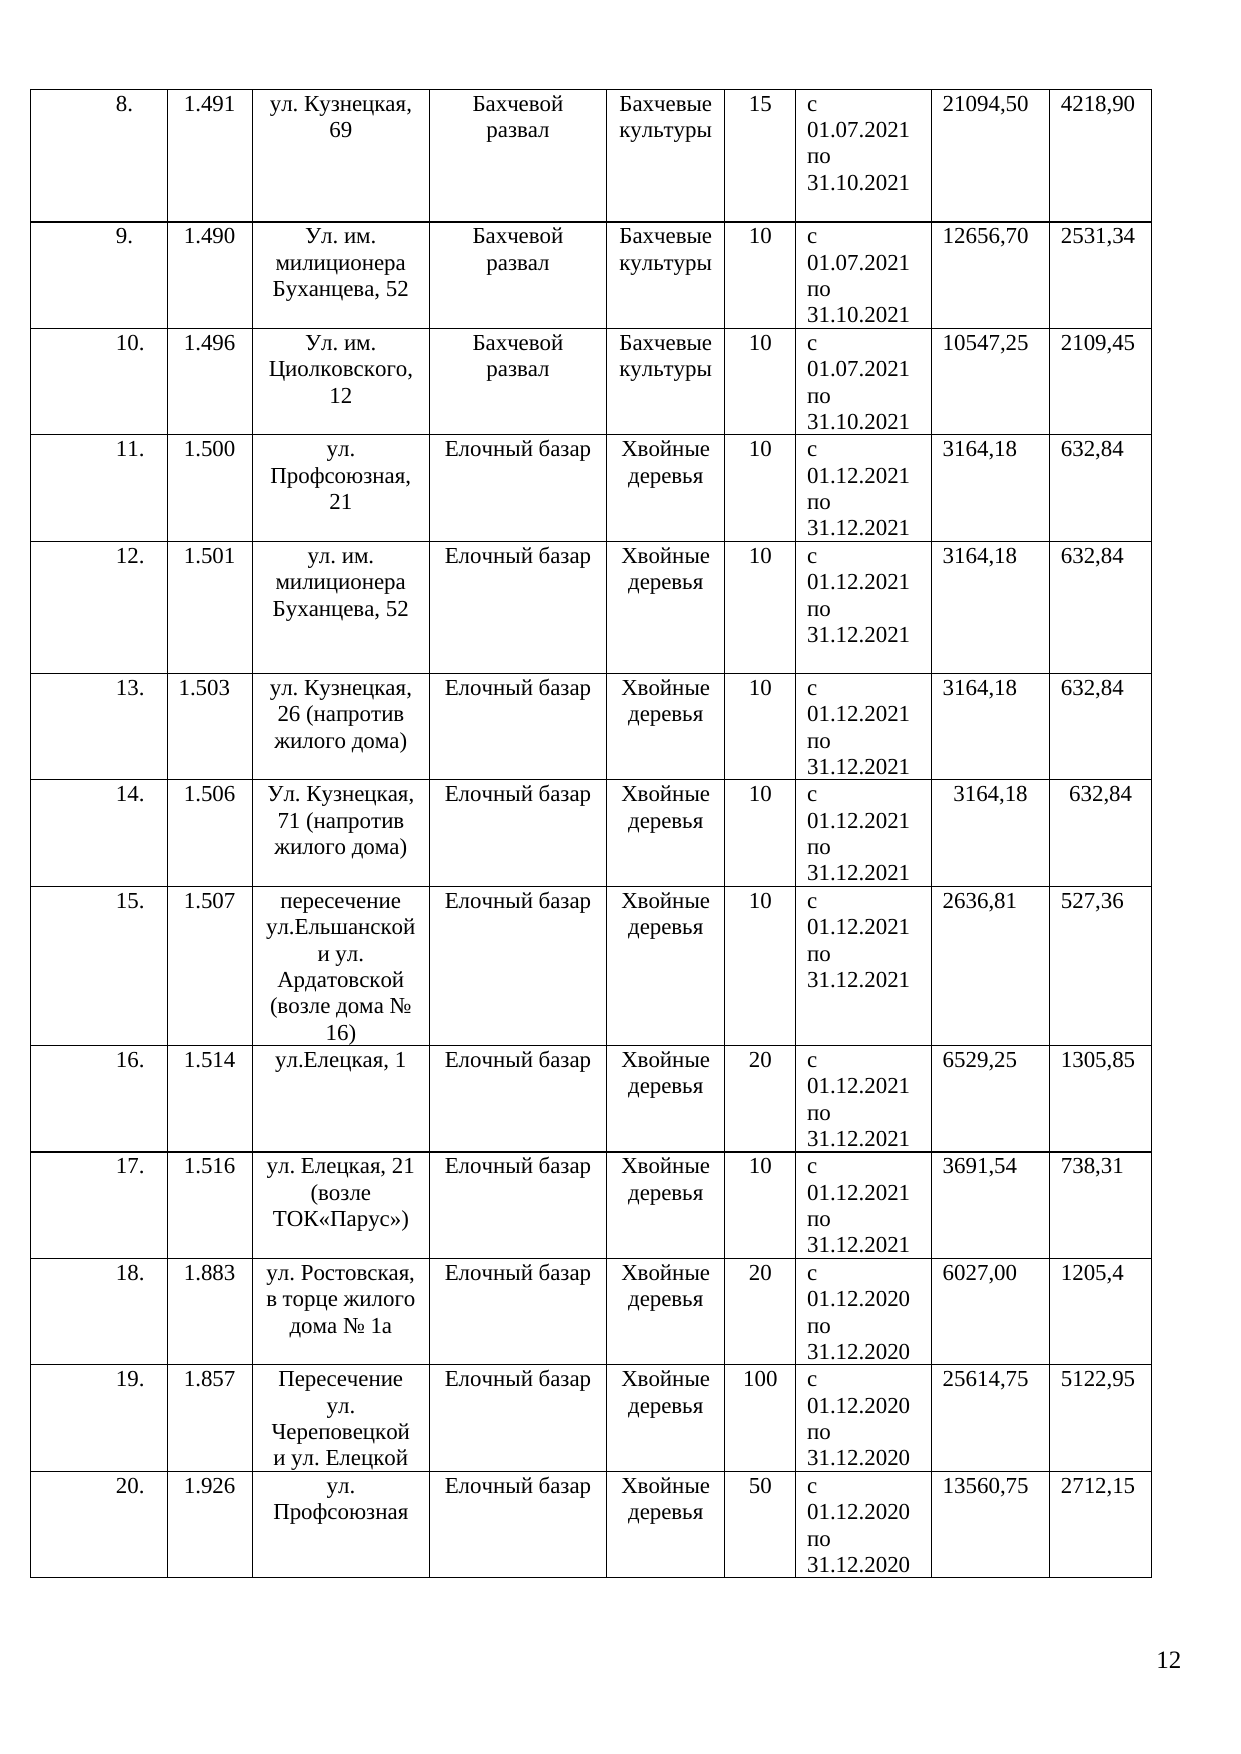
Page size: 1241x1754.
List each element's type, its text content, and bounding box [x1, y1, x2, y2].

table_cell [31, 780, 167, 886]
table_cell с 01.12.2020 по 31.12.2020 [796, 1259, 931, 1364]
table_cell Ул. Кузнецкая, 71 (напротив жилого дома) [253, 780, 429, 886]
table_cell Елочный базар [430, 887, 606, 1045]
table_cell 3164,18 [932, 674, 1049, 779]
table_cell [31, 435, 167, 541]
table_cell 13560,75 [932, 1472, 1049, 1577]
table_cell 15 [725, 90, 795, 221]
table_cell Хвойные деревья [607, 674, 724, 779]
table_cell [31, 887, 167, 1045]
table_cell Елочный базар [430, 1046, 606, 1151]
table_cell 6529,25 [932, 1046, 1049, 1151]
table_cell 10 [725, 223, 795, 328]
table_cell с 01.12.2021 по 31.12.2021 [796, 435, 931, 541]
table_cell 1.503 [168, 674, 252, 779]
table_cell Ул. им. Циолковского, 12 [253, 329, 429, 434]
table_cell 1.496 [168, 329, 252, 434]
table_cell Пересечение ул. Череповецкой и ул. Елецкой [253, 1365, 429, 1471]
table_cell 1.857 [168, 1365, 252, 1471]
table_cell 25614,75 [932, 1365, 1049, 1471]
table_cell [31, 1046, 167, 1151]
table_cell Елочный базар [430, 1153, 606, 1258]
table_cell Бахчевой развал [430, 223, 606, 328]
table_cell Хвойные деревья [607, 435, 724, 541]
table_cell [31, 1472, 167, 1577]
table_cell Ул. им. милиционера Буханцева, 52 [253, 223, 429, 328]
table_cell с 01.12.2020 по 31.12.2020 [796, 1365, 931, 1471]
table_cell 20 [725, 1046, 795, 1151]
table_cell Бахчевой развал [430, 90, 606, 221]
table_cell 2109,45 [1050, 329, 1151, 434]
table_cell 1305,85 [1050, 1046, 1151, 1151]
table_cell 10 [725, 435, 795, 541]
table_cell Хвойные деревья [607, 780, 724, 886]
table_cell 3164,18 [932, 780, 1049, 886]
table_cell 1.516 [168, 1153, 252, 1258]
table_cell 10 [725, 674, 795, 779]
table_cell ул. Ростовская, в торце жилого дома № 1а [253, 1259, 429, 1364]
table_cell Хвойные деревья [607, 1153, 724, 1258]
table_cell с 01.12.2021 по 31.12.2021 [796, 1046, 931, 1151]
table_cell 1.926 [168, 1472, 252, 1577]
table_cell с 01.12.2021 по 31.12.2021 [796, 780, 931, 886]
table_cell 10547,25 [932, 329, 1049, 434]
table_cell 1.490 [168, 223, 252, 328]
table_cell Елочный базар [430, 542, 606, 673]
table_cell [31, 329, 167, 434]
table_cell ул. Профсоюзная [253, 1472, 429, 1577]
table_cell 3691,54 [932, 1153, 1049, 1258]
table_cell 632,84 [1050, 780, 1151, 886]
table_cell с 01.12.2021 по 31.12.2021 [796, 1153, 931, 1258]
table_cell с 01.07.2021 по 31.10.2021 [796, 329, 931, 434]
table_cell Хвойные деревья [607, 1472, 724, 1577]
table_cell 4218,90 [1050, 90, 1151, 221]
table_cell 1.491 [168, 90, 252, 221]
table_cell 1.500 [168, 435, 252, 541]
table_cell ул. Кузнецкая, 69 [253, 90, 429, 221]
table_cell Елочный базар [430, 1365, 606, 1471]
table_cell 21094,50 [932, 90, 1049, 221]
table_cell 632,84 [1050, 674, 1151, 779]
table_cell Хвойные деревья [607, 1365, 724, 1471]
table_cell 20 [725, 1259, 795, 1364]
table_cell Бахчевые культуры [607, 223, 724, 328]
table_cell пересечение ул.Ельшанской и ул. Ардатовской (возле дома № 16) [253, 887, 429, 1045]
table_cell с 01.12.2021 по 31.12.2021 [796, 674, 931, 779]
table_cell 3164,18 [932, 435, 1049, 541]
table_cell 10 [725, 780, 795, 886]
table_cell 10 [725, 542, 795, 673]
table_cell Елочный базар [430, 780, 606, 886]
table_cell Бахчевой развал [430, 329, 606, 434]
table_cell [796, 90, 931, 221]
table_cell Хвойные деревья [607, 1259, 724, 1364]
table_cell Хвойные деревья [607, 542, 724, 673]
table_cell ул. им. милиционера Буханцева, 52 [253, 542, 429, 673]
table_cell 632,84 [1050, 542, 1151, 673]
table_cell [31, 1153, 167, 1258]
table_cell Бахчевые культуры [607, 90, 724, 221]
table_cell ул. Елецкая, 21 (возле ТОК«Парус») [253, 1153, 429, 1258]
table_cell с 01.12.2021 по 31.12.2021 [796, 542, 931, 673]
table_cell 6027,00 [932, 1259, 1049, 1364]
table_cell 738,31 [1050, 1153, 1151, 1258]
table_cell 12656,70 [932, 223, 1049, 328]
table_cell [31, 1259, 167, 1364]
table_cell 1.514 [168, 1046, 252, 1151]
table_cell с 01.12.2021 по 31.12.2021 [796, 887, 931, 1045]
table_cell 2636,81 [932, 887, 1049, 1045]
table_cell 5122,95 [1050, 1365, 1151, 1471]
table_cell 527,36 [1050, 887, 1151, 1045]
table_cell 1.507 [168, 887, 252, 1045]
table_cell 100 [725, 1365, 795, 1471]
table_cell Хвойные деревья [607, 887, 724, 1045]
table_cell [31, 1365, 167, 1471]
table_cell Елочный базар [430, 435, 606, 541]
table_cell Елочный базар [430, 1259, 606, 1364]
table_cell Елочный базар [430, 1472, 606, 1577]
table_cell ул. Кузнецкая, 26 (напротив жилого дома) [253, 674, 429, 779]
table_cell 3164,18 [932, 542, 1049, 673]
table_cell 1.883 [168, 1259, 252, 1364]
table_cell 50 [725, 1472, 795, 1577]
table_cell 10 [725, 1153, 795, 1258]
table_cell 1.506 [168, 780, 252, 886]
table_cell Хвойные деревья [607, 1046, 724, 1151]
table_cell 632,84 [1050, 435, 1151, 541]
table_cell 2712,15 [1050, 1472, 1151, 1577]
table_cell [31, 90, 167, 221]
table_cell [31, 542, 167, 673]
table_cell Бахчевые культуры [607, 329, 724, 434]
table_cell с 01.12.2020 по 31.12.2020 [796, 1472, 931, 1577]
table_cell [31, 674, 167, 779]
table_cell 1.501 [168, 542, 252, 673]
table_cell ул. Профсоюзная, 21 [253, 435, 429, 541]
table_cell 1205,4 [1050, 1259, 1151, 1364]
table_cell 10 [725, 329, 795, 434]
table_cell с 01.07.2021 по 31.10.2021 [796, 223, 931, 328]
table_cell 2531,34 [1050, 223, 1151, 328]
table_cell [31, 223, 167, 328]
table_cell 10 [725, 887, 795, 1045]
table_cell Елочный базар [430, 674, 606, 779]
table_cell ул.Елецкая, 1 [253, 1046, 429, 1151]
